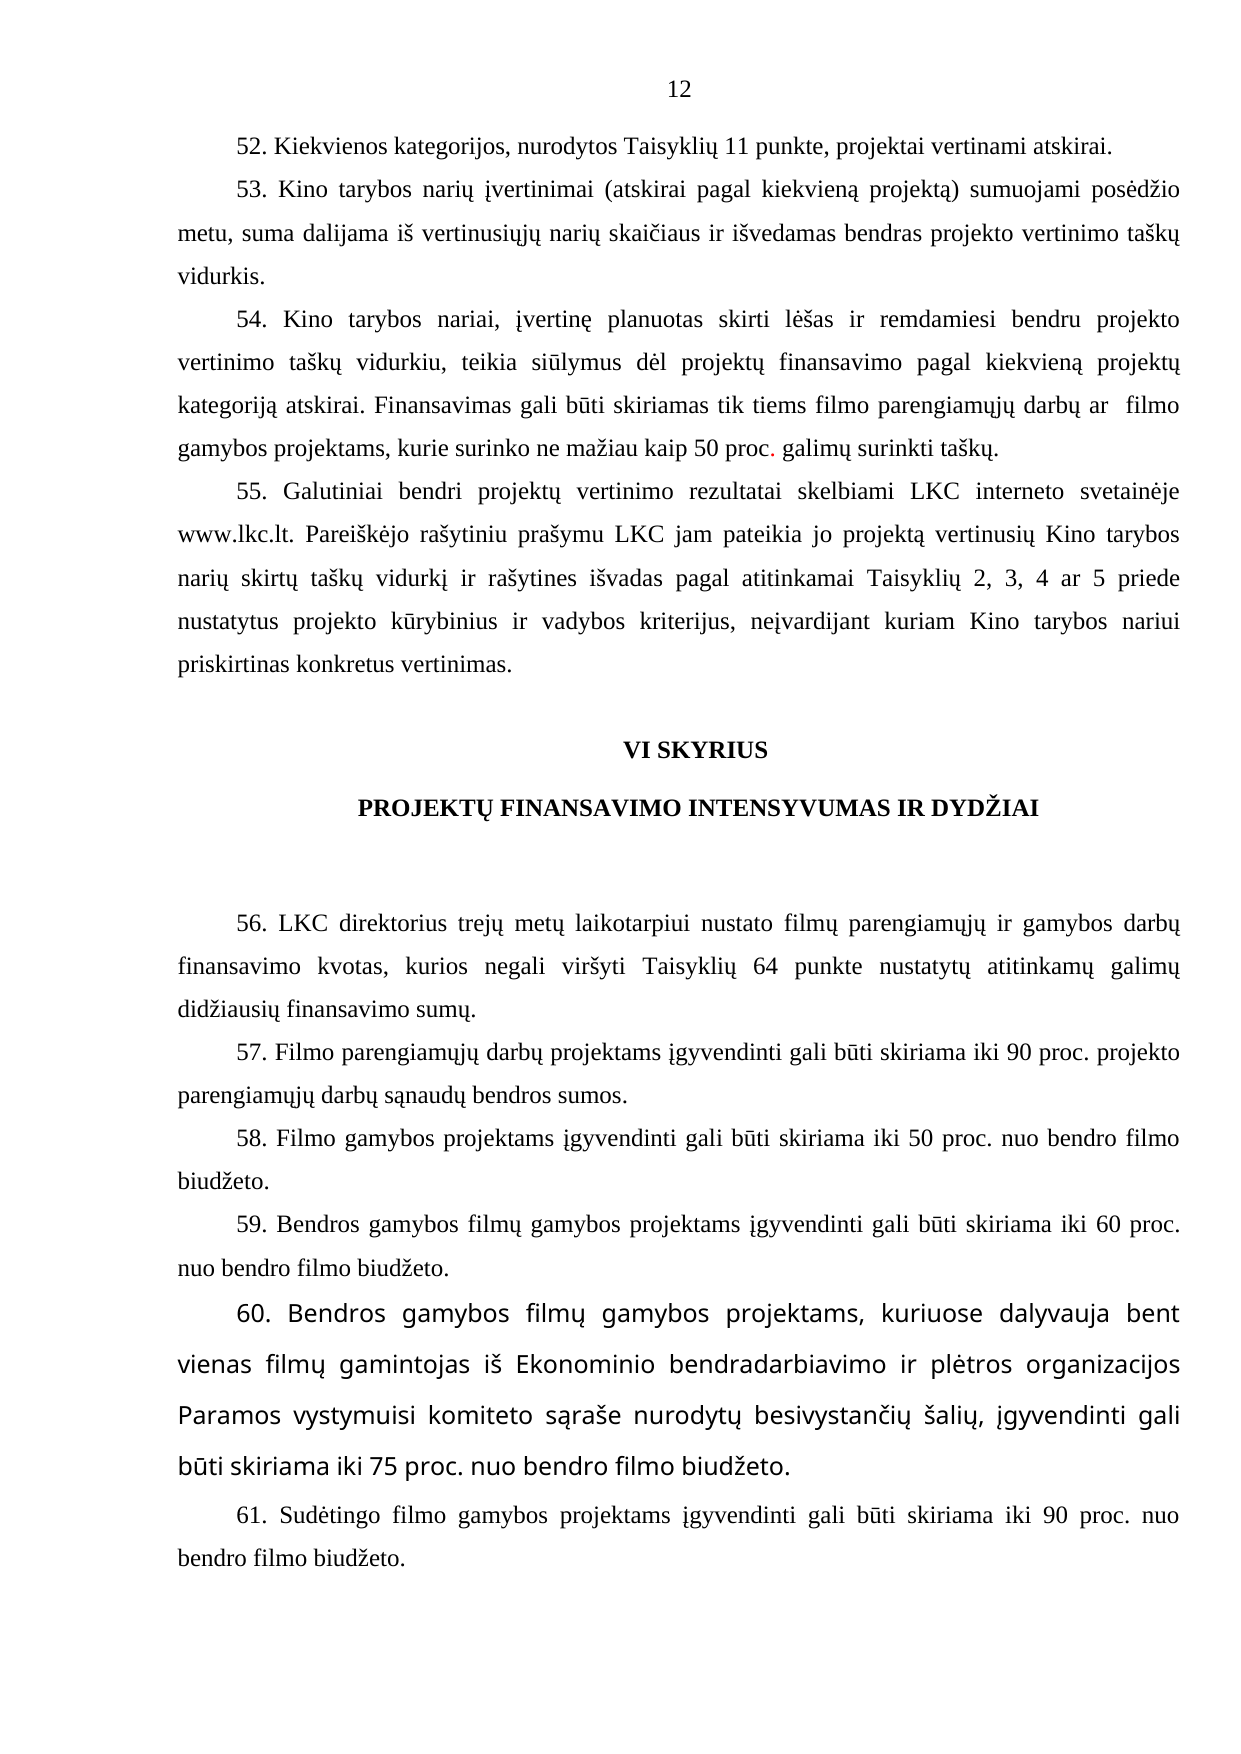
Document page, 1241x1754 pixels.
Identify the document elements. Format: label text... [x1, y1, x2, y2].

text 58. Filmo gamybos projektams įgyvendinti gali būti skiriama iki 50 proc. nuo bendro filmo biudžeto. [177, 1123, 1181, 1195]
text VI SKYRIUS [177, 735, 1181, 764]
text 60. Bendros gamybos filmų gamybos projektams, kuriuose dalyvauja bent vienas filmų gamintojas iš Ekonominio bendradarbiavimo ir plėtros organizacijos Paramos vystymuisi komiteto sąraše nurodytų besivystančių šalių, įgyvendinti gali būti skiriama iki 75 proc. nuo bendro filmo biudžeto. [177, 1296, 1181, 1483]
text 59. Bendros gamybos filmų gamybos projektams įgyvendinti gali būti skiriama iki 60 proc. nuo bendro filmo biudžeto. [177, 1209, 1181, 1281]
text 57. Filmo parengiamųjų darbų projektams įgyvendinti gali būti skiriama iki 90 proc. projekto parengiamųjų darbų sąnaudų bendros sumos. [177, 1037, 1181, 1109]
text 61. Sudėtingo filmo gamybos projektams įgyvendinti gali būti skiriama iki 90 proc. nuo bendro filmo biudžeto. [177, 1500, 1181, 1572]
text 56. LKC direktorius trejų metų laikotarpiui nustato filmų parengiamųjų ir gamybos darbų finansavimo kvotas, kurios negali viršyti Taisyklių 64 punkte nustatytų atitinkamų galimų didžiausių finansavimo sumų. [177, 908, 1181, 1023]
text 53. Kino tarybos narių įvertinimai (atskirai pagal kiekvieną projektą) sumuojami posėdžio metu, suma dalijama iš vertinusiųjų narių skaičiaus ir išvedamas bendras projekto vertinimo taškų vidurkis. [177, 174, 1181, 289]
text 54. Kino tarybos nariai, įvertinę planuotas skirti lėšas ir remdamiesi bendru projekto vertinimo taškų vidurkiu, teikia siūlymus dėl projektų finansavimo pagal kiekvieną projektų kategoriją atskirai. Finansavimas gali būti skiriamas tik tiems filmo parengiamųjų darbų ar filmo gamybos projektams, kurie surinko ne mažiau kaip 50 proc. galimų surinkti taškų. [177, 304, 1181, 462]
text PROJEKTŲ FINANSAVIMO INTENSYVUMAS IR DYDŽIAI [177, 793, 1181, 821]
text 55. Galutiniai bendri projektų vertinimo rezultatai skelbiami LKC interneto svetainėje www.lkc.lt. Pareiškėjo rašytiniu prašymu LKC jam pateikia jo projektą vertinusių Kino tarybos narių skirtų taškų vidurkį ir rašytines išvadas pagal atitinkamai Taisyklių 2, 3, 4 ar 5 priede nustatytus projekto kūrybinius ir vadybos kriterijus, neįvardijant kuriam Kino tarybos nariui priskirtinas konkretus vertinimas. [177, 476, 1181, 678]
text 52. Kiekvienos kategorijos, nurodytos Taisyklių 11 punkte, projektai vertinami atskirai. [177, 131, 1181, 160]
